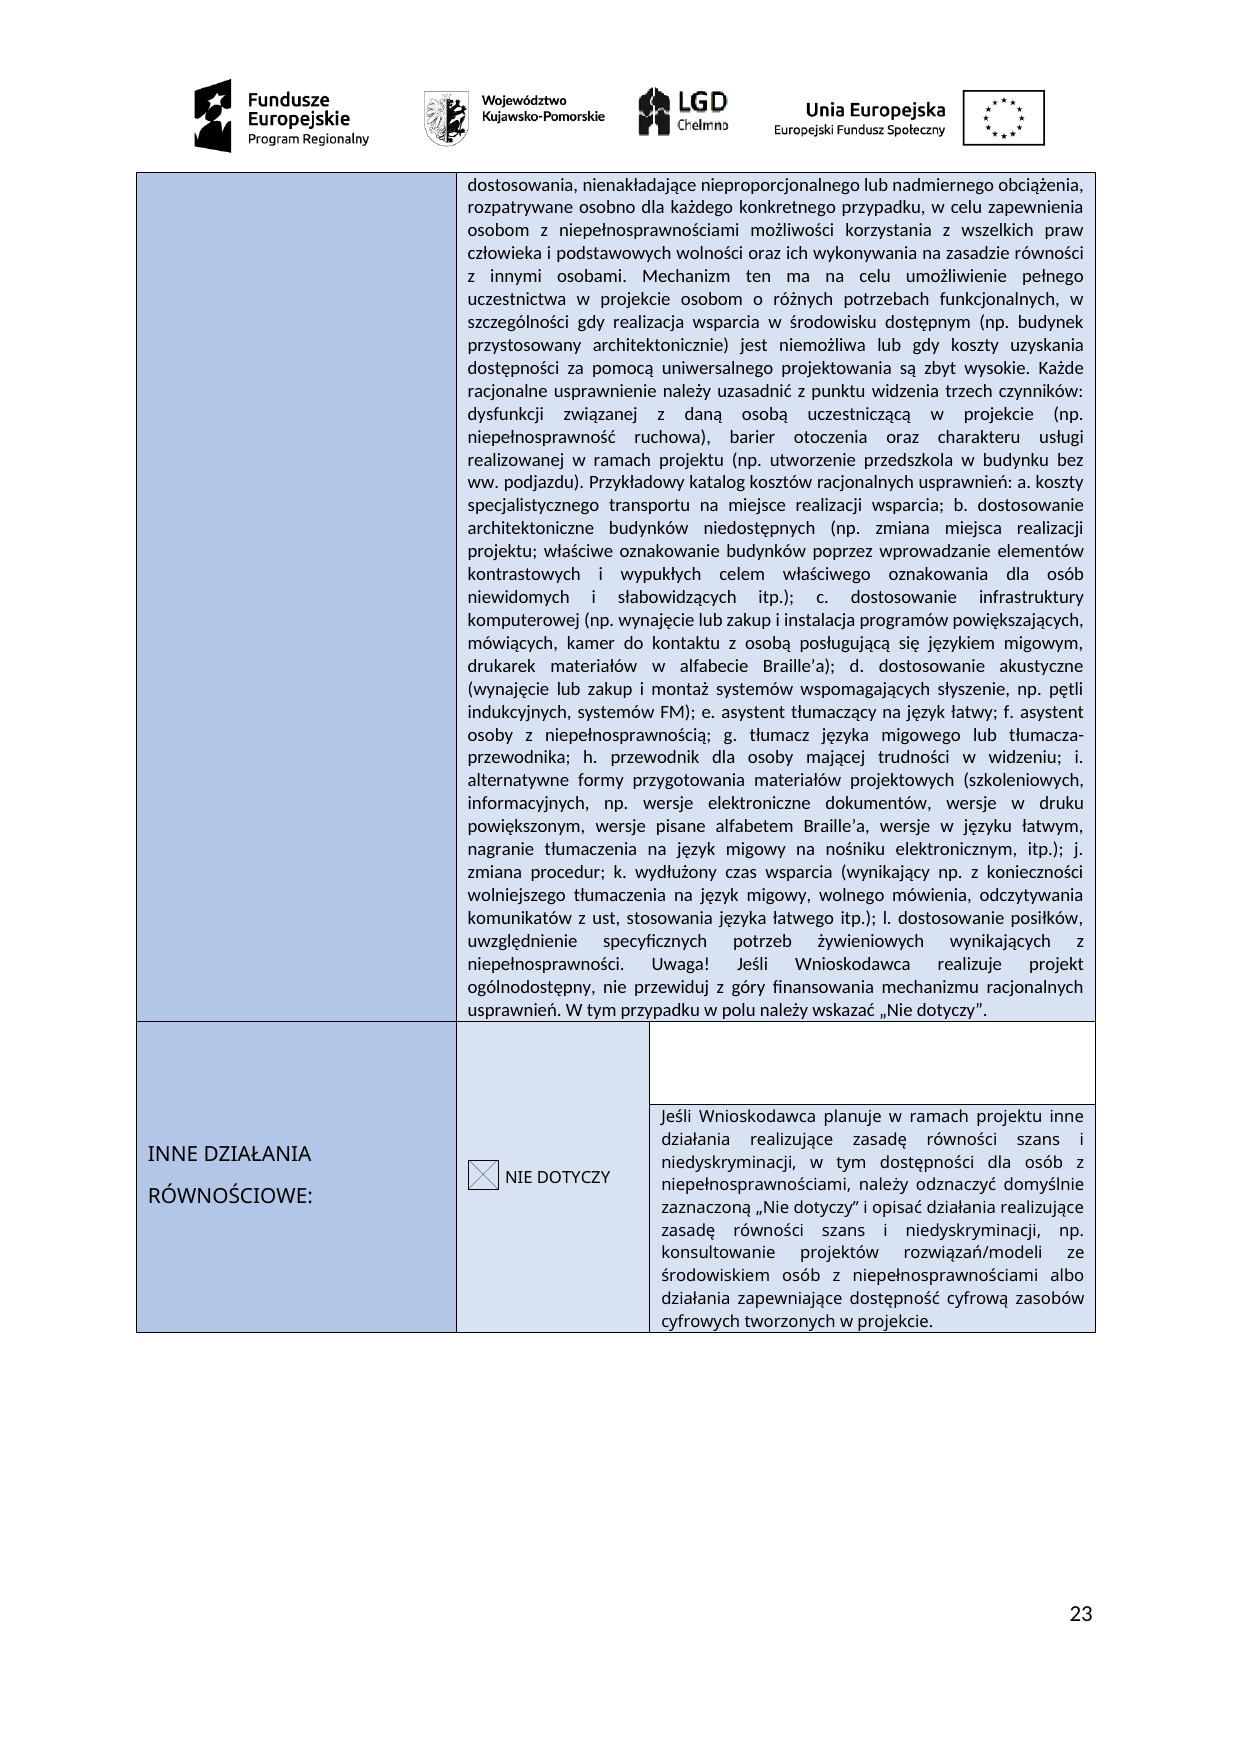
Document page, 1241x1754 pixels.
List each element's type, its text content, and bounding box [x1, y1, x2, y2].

table_cell INNE DZIAŁANIA RÓWNOŚCIOWE: [137, 1022, 456, 1332]
table_cell Jeśli Wnioskodawca planuje w ramach projektu inne działania realizujące zasadę równości szans i niedyskryminacji, w tym dostępności dla osób z niepełnosprawnościami, należy odznaczyć domyślnie zaznaczoną „Nie dotyczy” i opisać działania realizujące zasadę równości szans i niedyskryminacji, np. konsultowanie projektów rozwiązań/modeli ze środowiskiem osób z niepełnosprawnościami albo działania zapewniające dostępność cyfrową zasobów cyfrowych tworzonych w projekcie. [650, 1105, 1095, 1332]
table_cell NIE DOTYCZY [457, 1022, 649, 1332]
picture [176, 60, 1064, 172]
table_cell [650, 1022, 1095, 1104]
